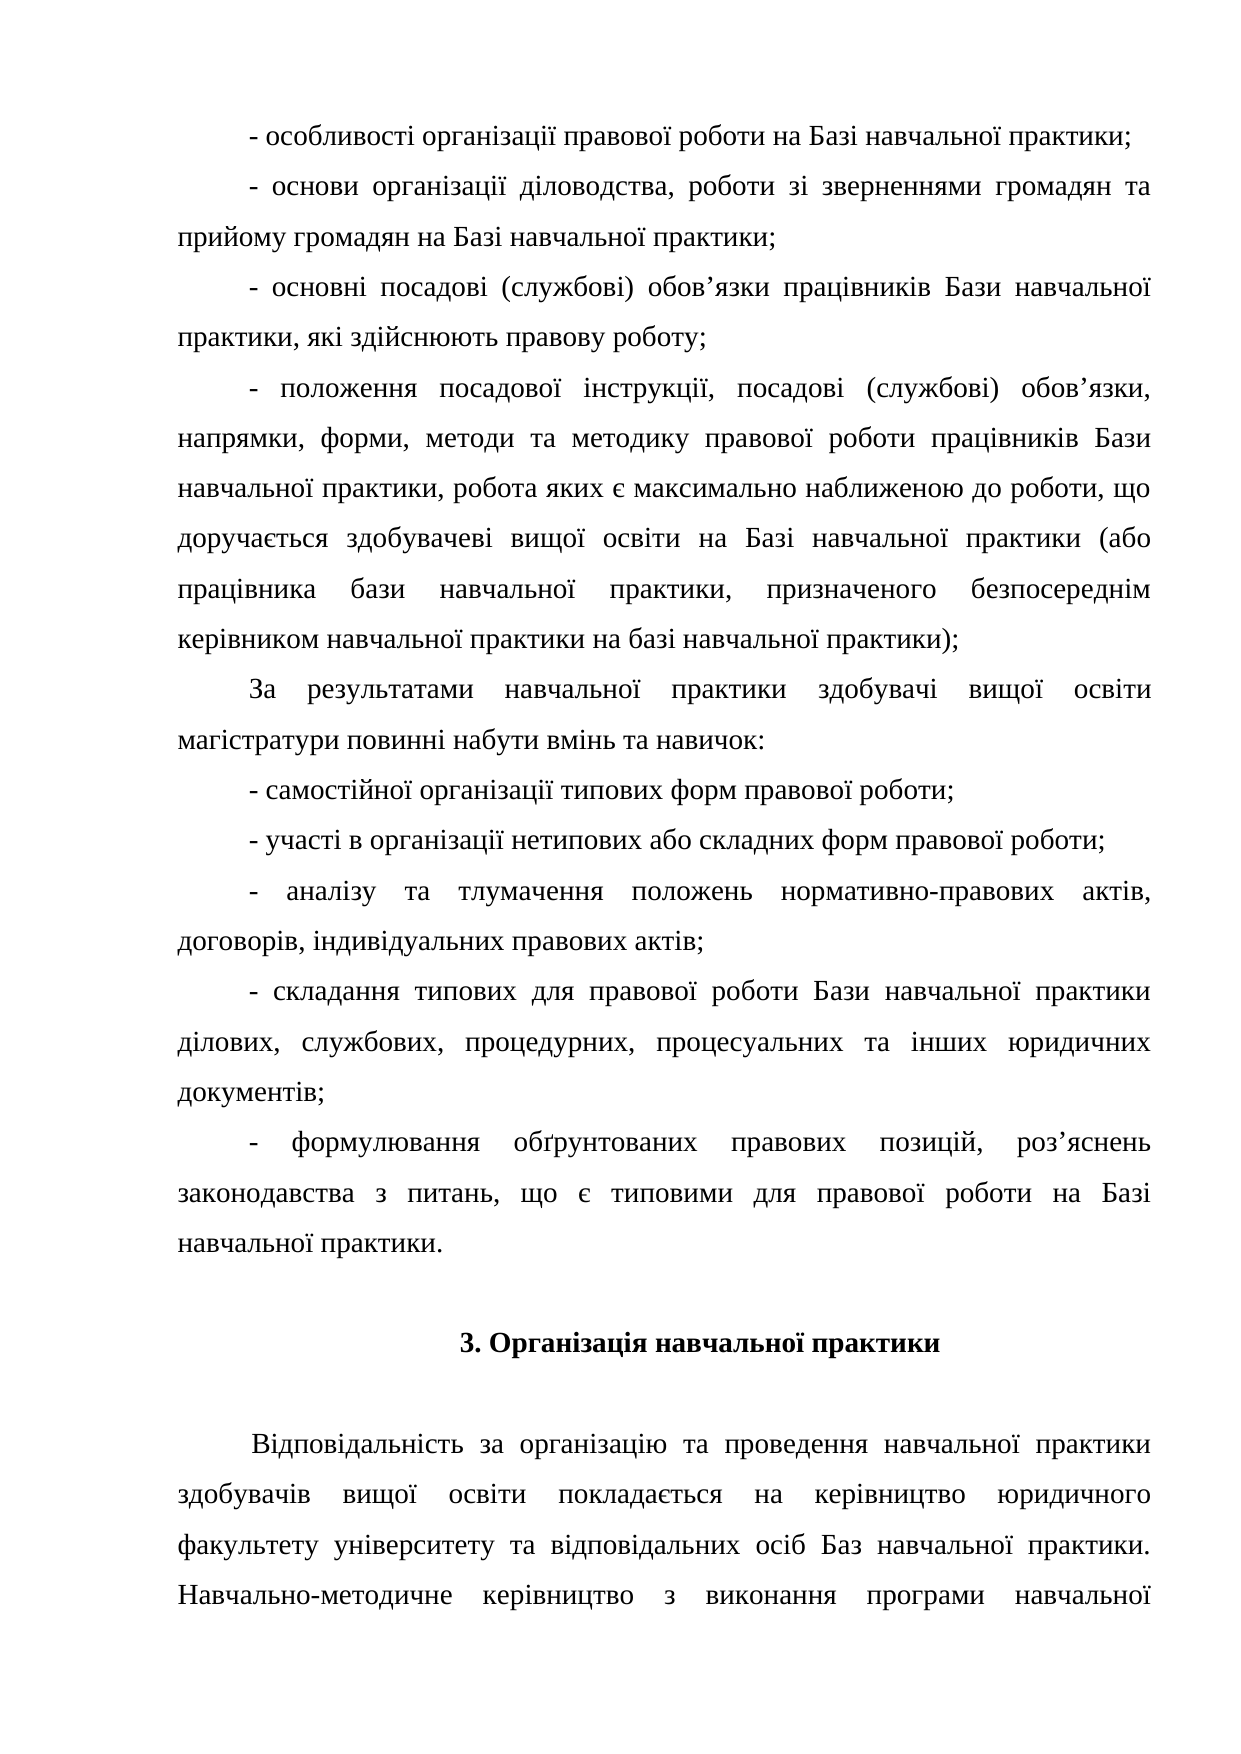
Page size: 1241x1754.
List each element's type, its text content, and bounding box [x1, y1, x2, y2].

text - самостійної організації типових форм правової роботи; [177, 772, 1152, 806]
text За результатами навчальної практики здобувачі вищої освіти магістратури повинні набути вмінь та навичок: [177, 672, 1152, 755]
text - положення посадової інструкції, посадові (службові) обов’язки, напрямки, форми, методи та методику правової роботи працівників Бази навчальної практики, робота яких є максимально наближеною до роботи, що доручається здобувачеві вищої освіти на Базі навчальної практики (або працівника бази навчальної практики, призначеного безпосереднім керівником навчальної практики на базі навчальної практики); [177, 370, 1152, 655]
text - особливості організації правової роботи на Базі навчальної практики; [177, 118, 1152, 152]
text - участі в організації нетипових або складних форм правової роботи; [177, 822, 1152, 856]
text - основи організації діловодства, роботи зі зверненнями громадян та прийому громадян на Базі навчальної практики; [177, 168, 1152, 252]
text - формулювання обґрунтованих правових позицій, роз’яснень законодавства з питань, що є типовими для правової роботи на Базі навчальної практики. [177, 1124, 1152, 1258]
text - аналізу та тлумачення положень нормативно-правових актів, договорів, індивідуальних правових актів; [177, 873, 1152, 957]
text 3. Організація навчальної практики [177, 1326, 1152, 1359]
text - складання типових для правової роботи Бази навчальної практики ділових, службових, процедурних, процесуальних та інших юридичних документів; [177, 973, 1152, 1108]
text - основні посадові (службові) обов’язки працівників Бази навчальної практики, які здійснюють правову роботу; [177, 269, 1152, 353]
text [177, 1426, 1152, 1611]
